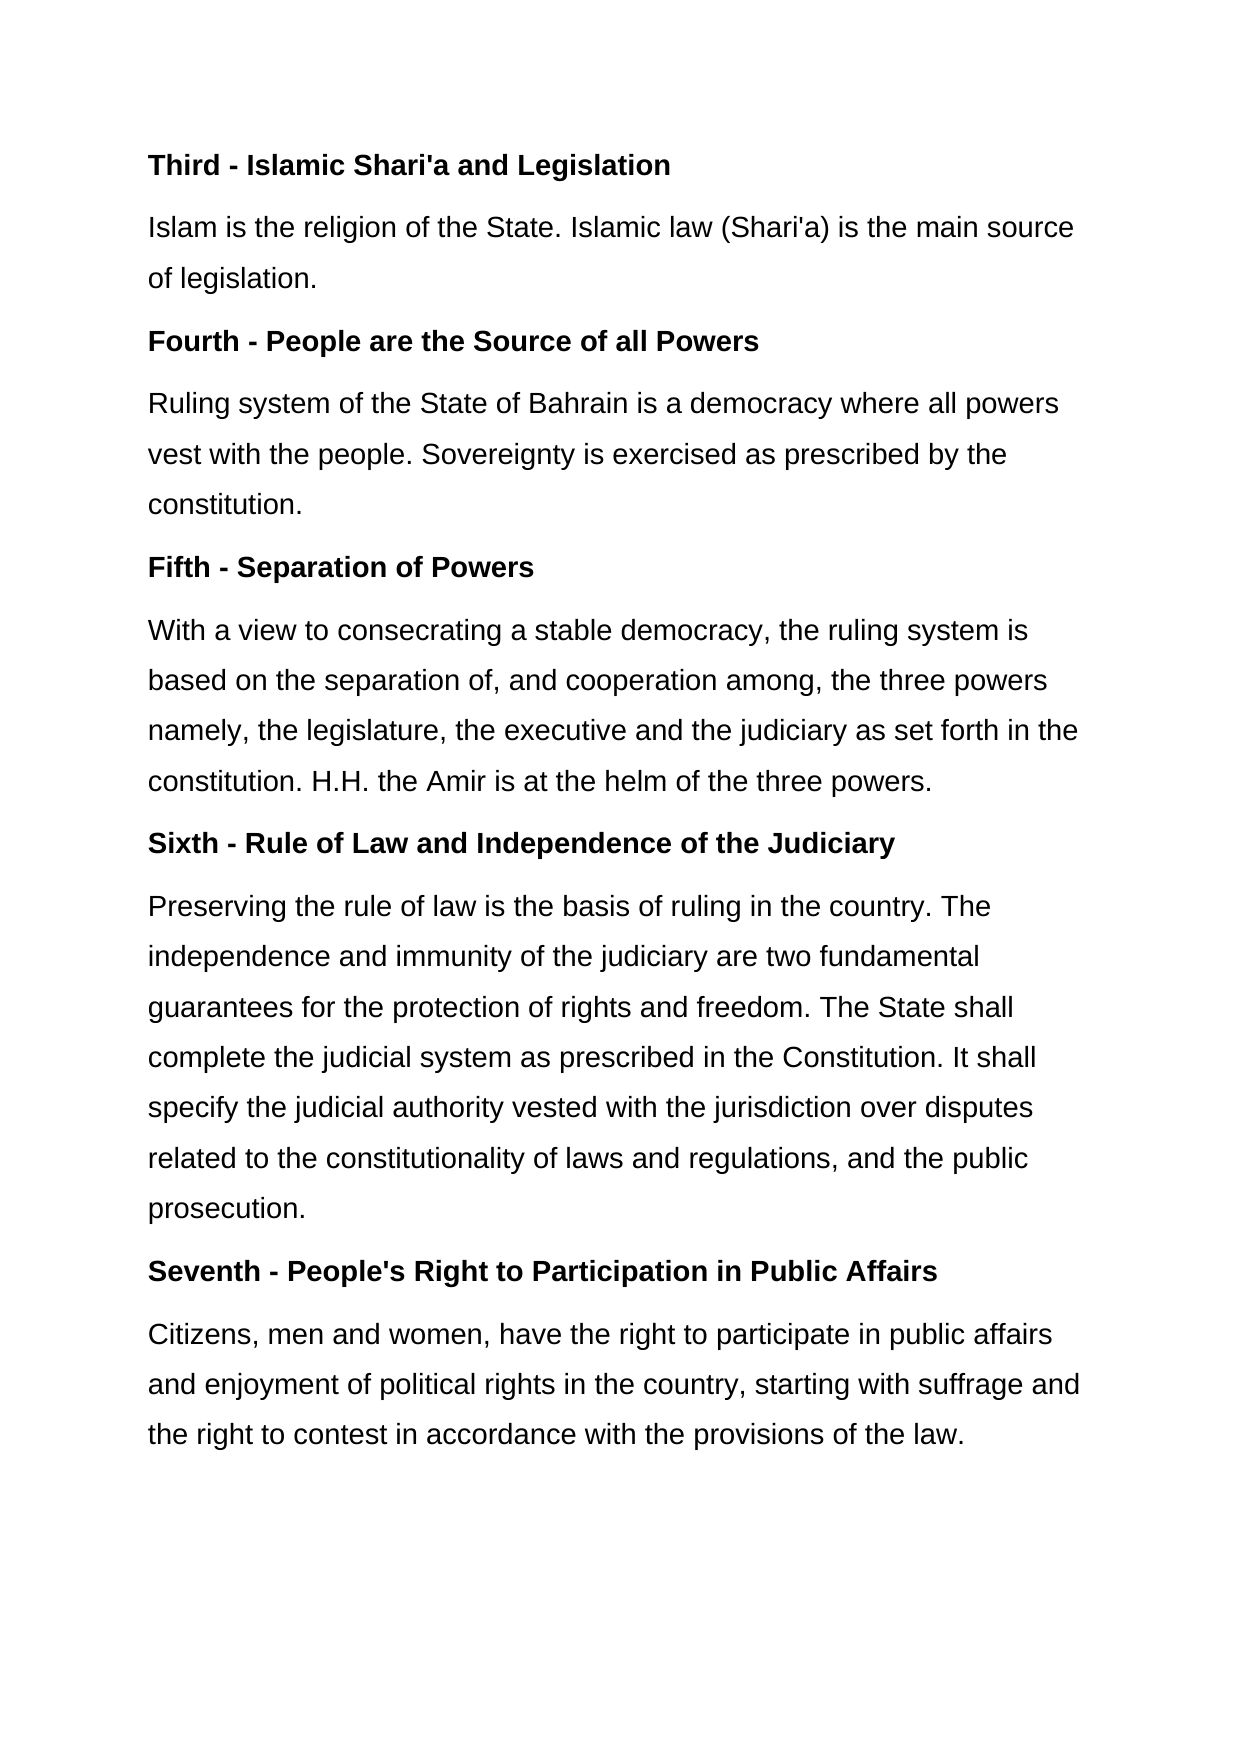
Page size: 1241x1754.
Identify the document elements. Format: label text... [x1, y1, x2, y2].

subtitle Seventh - People's Right to Participation in Public Affairs [148, 1254, 1093, 1287]
text With a view to consecrating a stable democracy, the ruling system is based on the separation of, and cooperation among, the three powers namely, the legislature, the executive and the judiciary as set forth in the constitution. H.H. the Amir is at the helm of the three powers. [148, 613, 1093, 797]
subtitle Fourth - People are the Source of all Powers [148, 323, 1093, 357]
subtitle Fifth - Separation of Powers [148, 550, 1093, 583]
text Preserving the rule of law is the basis of ruling in the country. The independence and immunity of the judiciary are two fundamental guarantees for the protection of rights and freedom. The State shall complete the judicial system as prescribed in the Constitution. It shall specify the judicial authority vested with the jurisdiction over disputes related to the constitutionality of laws and regulations, and the public prosecution. [148, 889, 1093, 1224]
text Ruling system of the State of Bahrain is a democracy where all powers vest with the people. Sovereignty is exercised as prescribed by the constitution. [148, 386, 1093, 521]
text Citizens, men and women, have the right to participate in public affairs and enjoyment of political rights in the country, starting with suffrage and the right to contest in accordance with the provisions of the law. [148, 1317, 1093, 1451]
text Islam is the religion of the State. Islamic law (Shari'a) is the main source of legislation. [148, 210, 1093, 294]
subtitle Third - Islamic Shari'a and Legislation [148, 148, 1093, 181]
subtitle Sixth - Rule of Law and Independence of the Judiciary [148, 826, 1093, 860]
